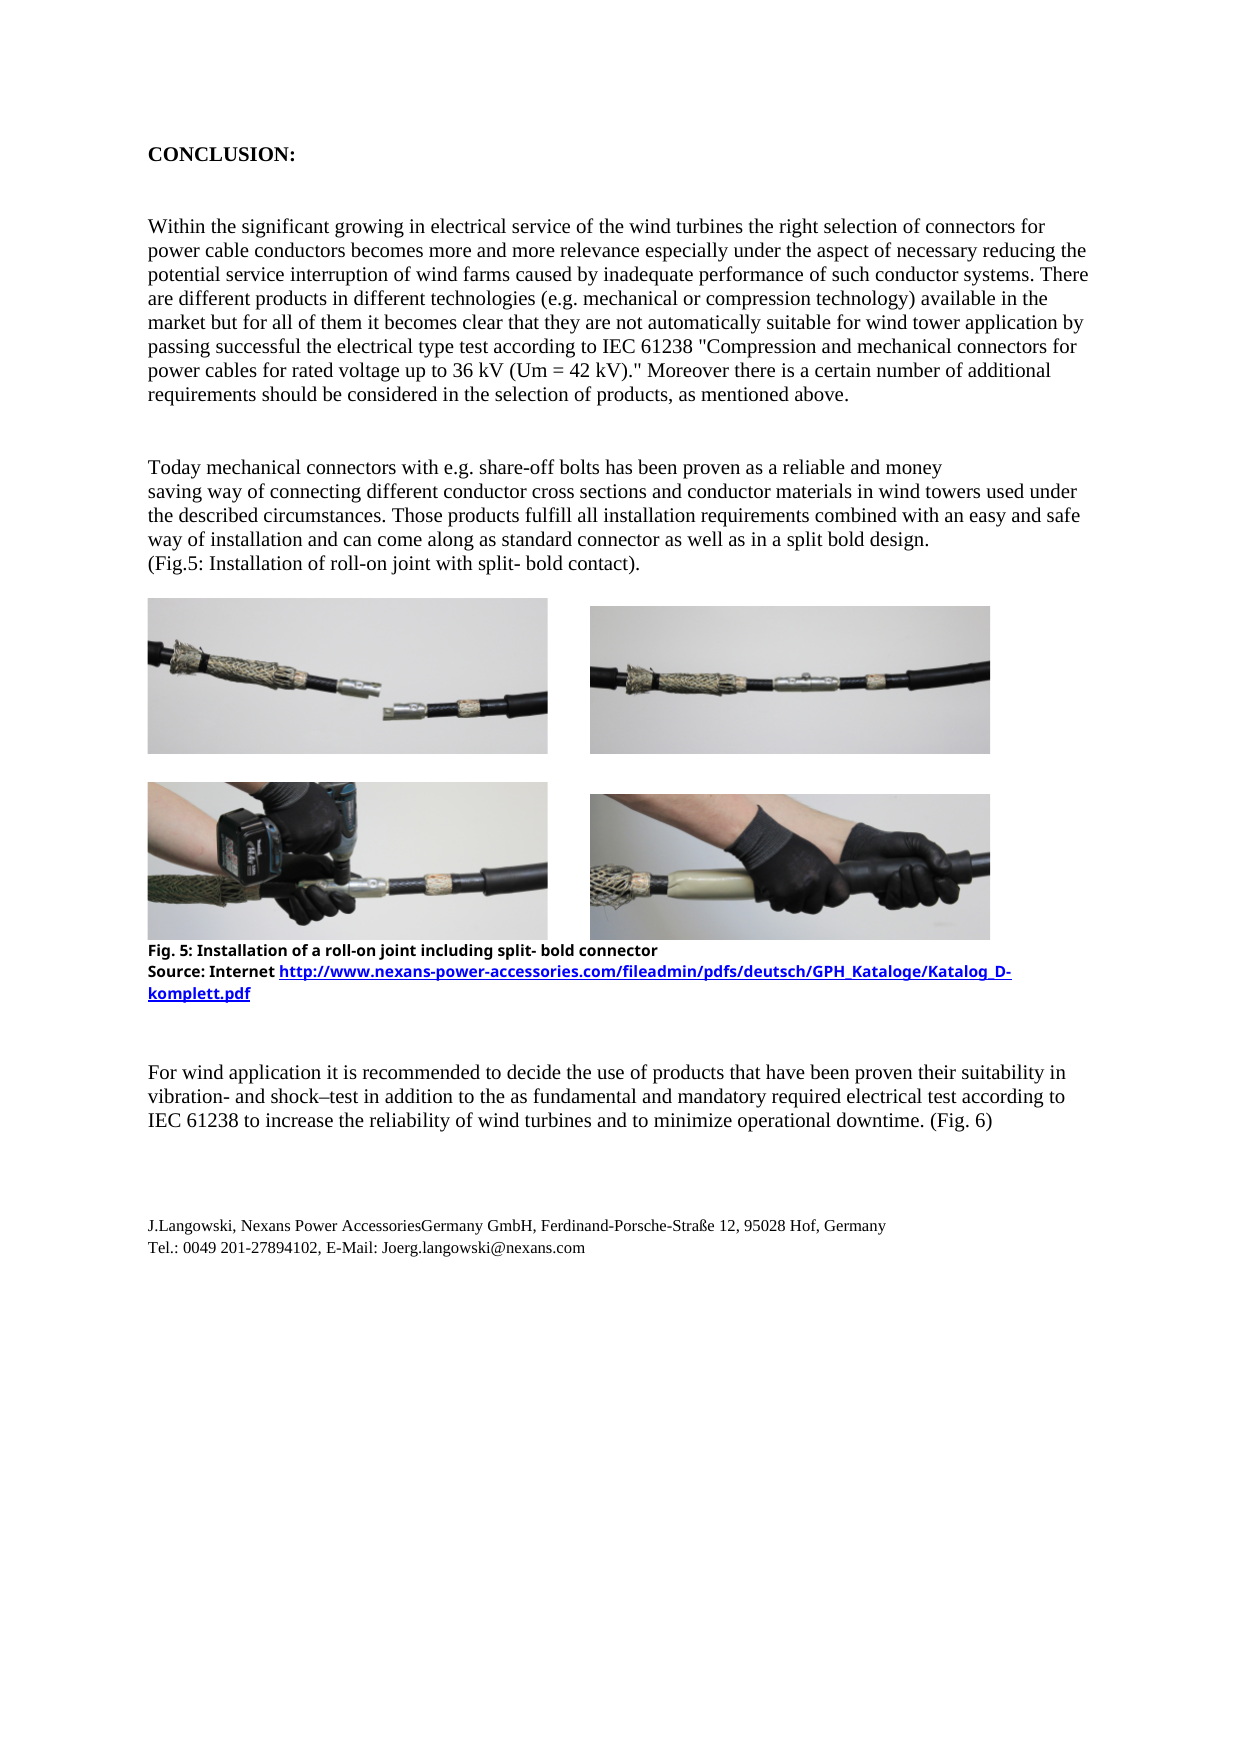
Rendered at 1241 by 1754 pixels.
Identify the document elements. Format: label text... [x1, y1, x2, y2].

text J.Langowski, Nexans Power AccessoriesGermany GmbH, Ferdinand-Porsche-Straße 12, 95028 Hof, Germany [148, 1216, 1092, 1235]
text Within the significant growing in electrical service of the wind turbines the right selection of connectors for power cable conductors becomes more and more relevance especially under the aspect of necessary reducing the potential service interruption of wind farms caused by inadequate performance of such conductor systems. There are different products in different technologies (e.g. mechanical or compression technology) available in the market but for all of them it becomes clear that they are not automatically suitable for wind tower application by passing successful the electrical type test according to IEC 61238 "Compression and mechanical connectors for power cables for rated voltage up to 36 kV (Um = 42 kV)." Moreover there is a certain number of additional requirements should be considered in the selection of products, as mentioned above. [148, 190, 1092, 406]
text Today mechanical connectors with e.g. share-off bolts has been proven as a reliable and money [148, 454, 1092, 479]
text Tel.: 0049 201-27894102, E-Mail: Joerg.langowski@nexans.com [148, 1238, 1092, 1257]
text For wind application it is recommended to decide the use of products that have been proven their suitability in vibration- and shock–test in addition to the as fundamental and mandatory required electrical test according to IEC 61238 to increase the reliability of wind turbines and to minimize operational downtime. (Fig. 6) [148, 1060, 1092, 1132]
text Fig. 5: Installation of a roll-on joint including split- bold connector [148, 940, 1092, 961]
picture [147, 598, 548, 754]
text CONCLUSION: [148, 142, 1092, 166]
picture [590, 606, 991, 754]
picture [147, 782, 548, 940]
picture [590, 794, 991, 940]
text (Fig.5: Installation of roll-on joint with split- bold contact). [148, 551, 1092, 575]
text Source: Internet http://www.nexans-power-accessories.com/fileadmin/pdfs/deutsch/GPH_Kataloge/Katalog_D-komplett.pdf [148, 961, 1092, 1004]
text saving way of connecting different conductor cross sections and conductor materials in wind towers used under the described circumstances. Those products fulfill all installation requirements combined with an easy and safe way of installation and can come along as standard connector as well as in a split bold design. [148, 479, 1092, 551]
